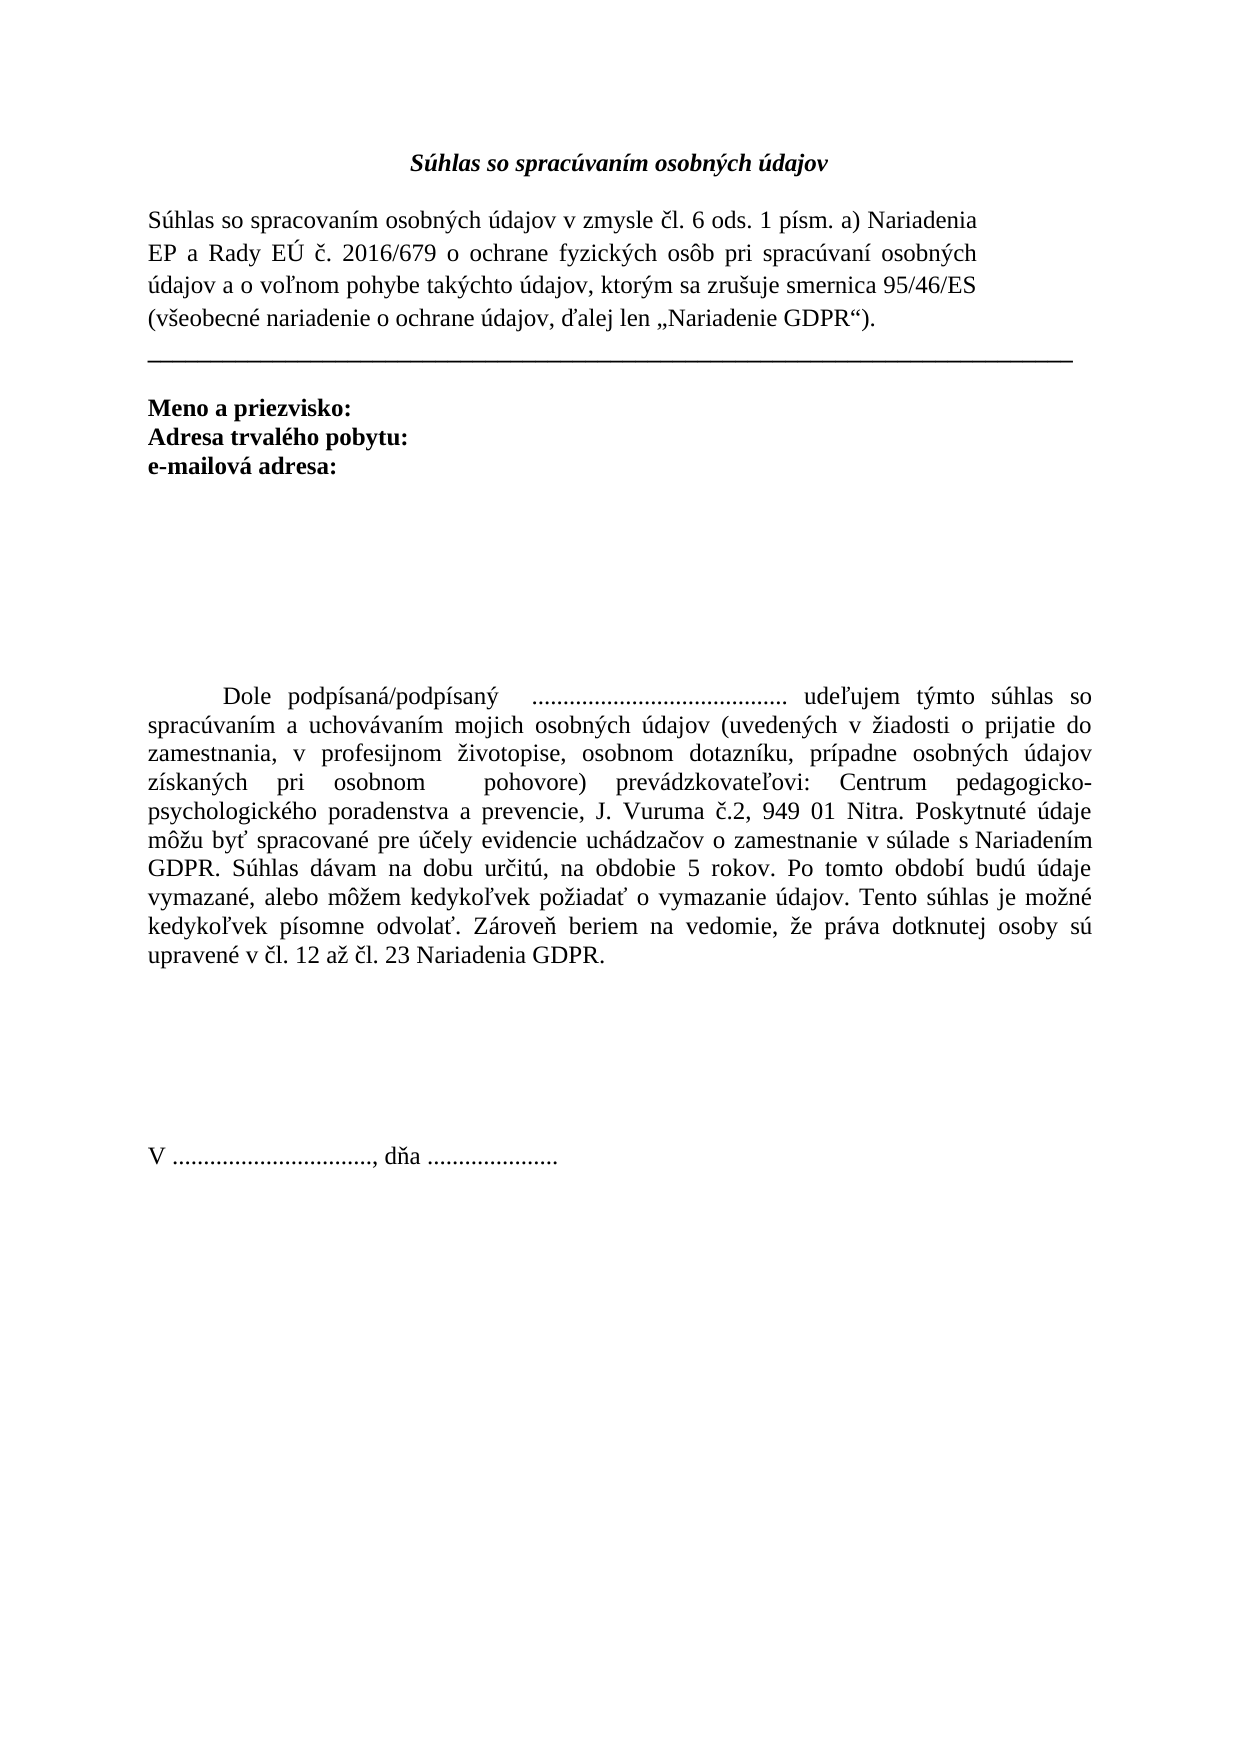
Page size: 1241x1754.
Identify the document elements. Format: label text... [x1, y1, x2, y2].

text Adresa trvalého pobytu: [148, 422, 1093, 451]
text __________________________________________________________________________ [148, 336, 1093, 365]
text Meno a priezvisko: [148, 393, 1093, 422]
text e-mailová adresa: [148, 451, 1093, 480]
text V ................................, dňa ..................... [148, 1141, 1093, 1170]
text Súhlas so spracovaním osobných údajov v zmysle čl. 6 ods. 1 písm. a) Nariadenia EP a Rady EÚ č. 2016/679 o ochrane fyzických osôb pri spracúvaní osobných údajov a o voľnom pohybe takýchto údajov, ktorým sa zrušuje smernica 95/46/ES (všeobecné nariadenie o ochrane údajov, ďalej len „Nariadenie GDPR“). [148, 205, 978, 332]
subtitle Súhlas so spracúvaním osobných údajov [148, 148, 1093, 176]
text Dole podpísaná/podpísaný ......................................... udeľujem týmto súhlas so spracúvaním a uchovávaním mojich osobných údajov (uvedených v žiadosti o prijatie do zamestnania, v profesijnom životopise, osobnom dotazníku, prípadne osobných údajov získaných pri osobnom pohovore) prevádzkovateľovi: Centrum pedagogicko-psychologického poradenstva a prevencie, J. Vuruma č.2, 949 01 Nitra. Poskytnuté údaje môžu byť spracované pre účely evidencie uchádzačov o zamestnanie v súlade s Nariadením GDPR. Súhlas dávam na dobu určitú, na obdobie 5 rokov. Po tomto období budú údaje vymazané, alebo môžem kedykoľvek požiadať o vymazanie údajov. Tento súhlas je možné kedykoľvek písomne odvolať. Zároveň beriem na vedomie, že práva dotknutej osoby sú upravené v čl. 12 až čl. 23 Nariadenia GDPR. [148, 681, 1093, 968]
